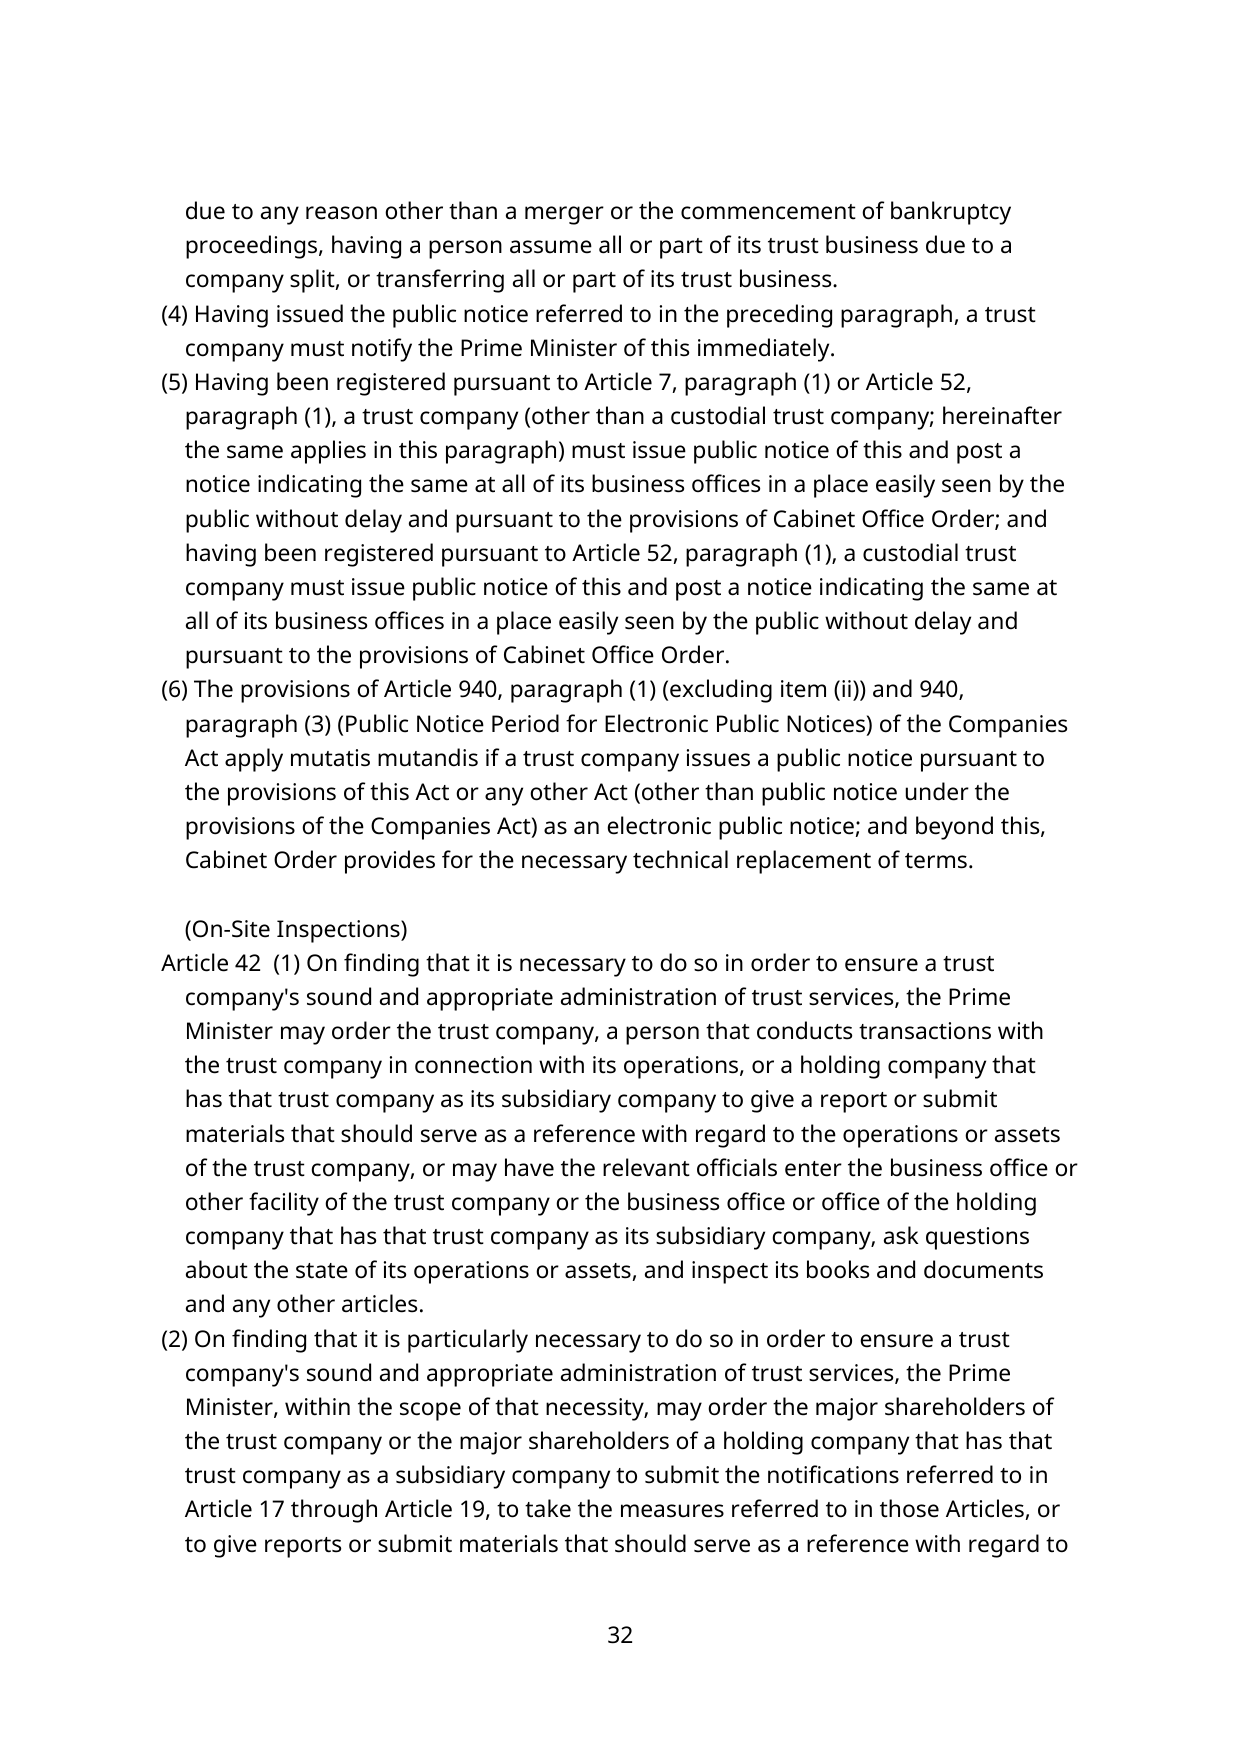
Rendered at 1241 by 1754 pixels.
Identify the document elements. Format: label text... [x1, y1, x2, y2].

text (4) Having issued the public notice referred to in the preceding paragraph, a trust company must notify the Prime Minister of this immediately. [161, 296, 1079, 364]
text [161, 194, 1079, 296]
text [161, 1321, 1079, 1560]
text Article 42 (1) On finding that it is necessary to do so in order to ensure a trust company's sound and appropriate administration of trust services, the Prime Minister may order the trust company, a person that conducts transactions with the trust company in connection with its operations, or a holding company that has that trust company as its subsidiary company to give a report or submit materials that should serve as a reference with regard to the operations or assets of the trust company, or may have the relevant officials enter the business office or other facility of the trust company or the business office or office of the holding company that has that trust company as its subsidiary company, ask questions about the state of its operations or assets, and inspect its books and documents and any other articles. [161, 945, 1079, 1321]
text (6) The provisions of Article 940, paragraph (1) (excluding item (ii)) and 940, paragraph (3) (Public Notice Period for Electronic Public Notices) of the Companies Act apply mutatis mutandis if a trust company issues a public notice pursuant to the provisions of this Act or any other Act (other than public notice under the provisions of the Companies Act) as an electronic public notice; and beyond this, Cabinet Order provides for the necessary technical replacement of terms. [161, 672, 1079, 877]
text (On-Site Inspections) [184, 911, 1079, 945]
text (5) Having been registered pursuant to Article 7, paragraph (1) or Article 52, paragraph (1), a trust company (other than a custodial trust company; hereinafter the same applies in this paragraph) must issue public notice of this and post a notice indicating the same at all of its business offices in a place easily seen by the public without delay and pursuant to the provisions of Cabinet Office Order; and having been registered pursuant to Article 52, paragraph (1), a custodial trust company must issue public notice of this and post a notice indicating the same at all of its business offices in a place easily seen by the public without delay and pursuant to the provisions of Cabinet Office Order. [161, 364, 1079, 672]
